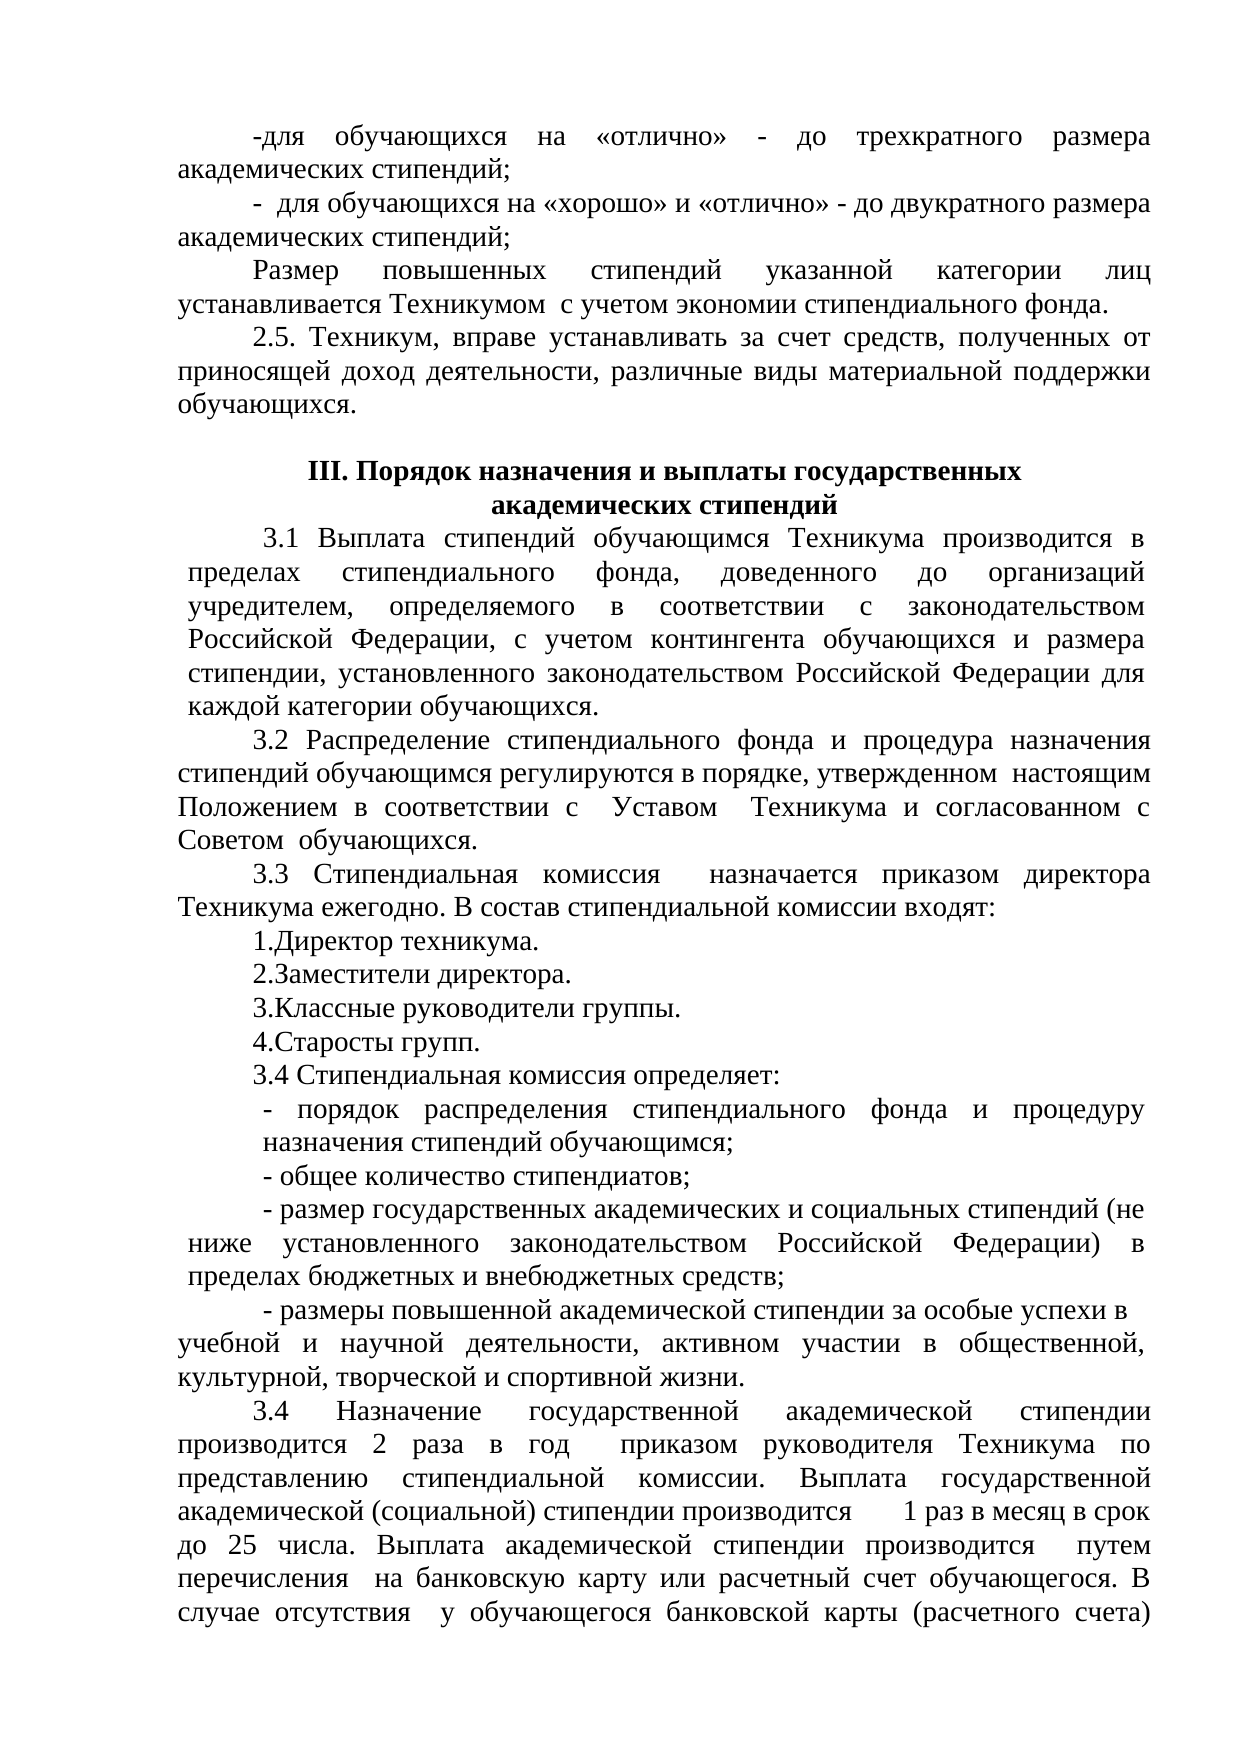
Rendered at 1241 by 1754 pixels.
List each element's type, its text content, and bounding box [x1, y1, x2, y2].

text - порядок распределения стипендиального фонда и процедуру назначения стипендий обучающимся; [263, 1091, 1145, 1158]
text 2.5. Техникум, вправе устанавливать за счет средств, полученных от приносящей доход деятельности, различные виды материальной поддержки обучающихся. [177, 319, 1152, 420]
text 2.Заместители директора. [177, 957, 1152, 990]
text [177, 1393, 1152, 1627]
text Размер повышенных стипендий указанной категории лиц устанавливается Техникумом с учетом экономии стипендиального фонда. [177, 252, 1152, 319]
text 1.Директор техникума. [177, 923, 1152, 957]
text - размер государственных академических и социальных стипендий (не ниже установленного законодательством Российской Федерации) в пределах бюджетных и внебюджетных средств; [188, 1191, 1145, 1292]
text 3.3 Стипендиальная комиссия назначается приказом директора Техникума ежегодно. В состав стипендиальной комиссии входят: [177, 856, 1152, 923]
text 4.Старосты групп. [177, 1024, 1152, 1057]
text - общее количество стипендиатов; [263, 1158, 1152, 1191]
text - размеры повышенной академической стипендии за особые успехи в [263, 1292, 1145, 1326]
subtitle академических стипендий [177, 487, 1152, 521]
text 3.Классные руководители группы. [177, 990, 1152, 1024]
text - для обучающихся на «хорошо» и «отлично» - до двукратного размера академических стипендий; [177, 185, 1152, 252]
text 3.1 Выплата стипендий обучающимся Техникума производится в пределах стипендиального фонда, доведенного до организаций учредителем, определяемого в соответствии с законодательством Российской Федерации, с учетом контингента обучающихся и размера стипендии, установленного законодательством Российской Федерации для каждой категории обучающихся. [188, 521, 1145, 722]
text 3.2 Распределение стипендиального фонда и процедура назначения стипендий обучающимся регулируются в порядке, утвержденном настоящим Положением в соответствии с Уставом Техникума и согласованном с Советом обучающихся. [177, 722, 1152, 856]
text учебной и научной деятельности, активном участии в общественной, культурной, творческой и спортивной жизни. [177, 1326, 1145, 1393]
text -для обучающихся на «отлично» - до трехкратного размера академических стипендий; [177, 118, 1152, 185]
subtitle III. Порядок назначения и выплаты государственных [177, 453, 1152, 487]
text 3.4 Стипендиальная комиссия определяет: [177, 1057, 1152, 1091]
